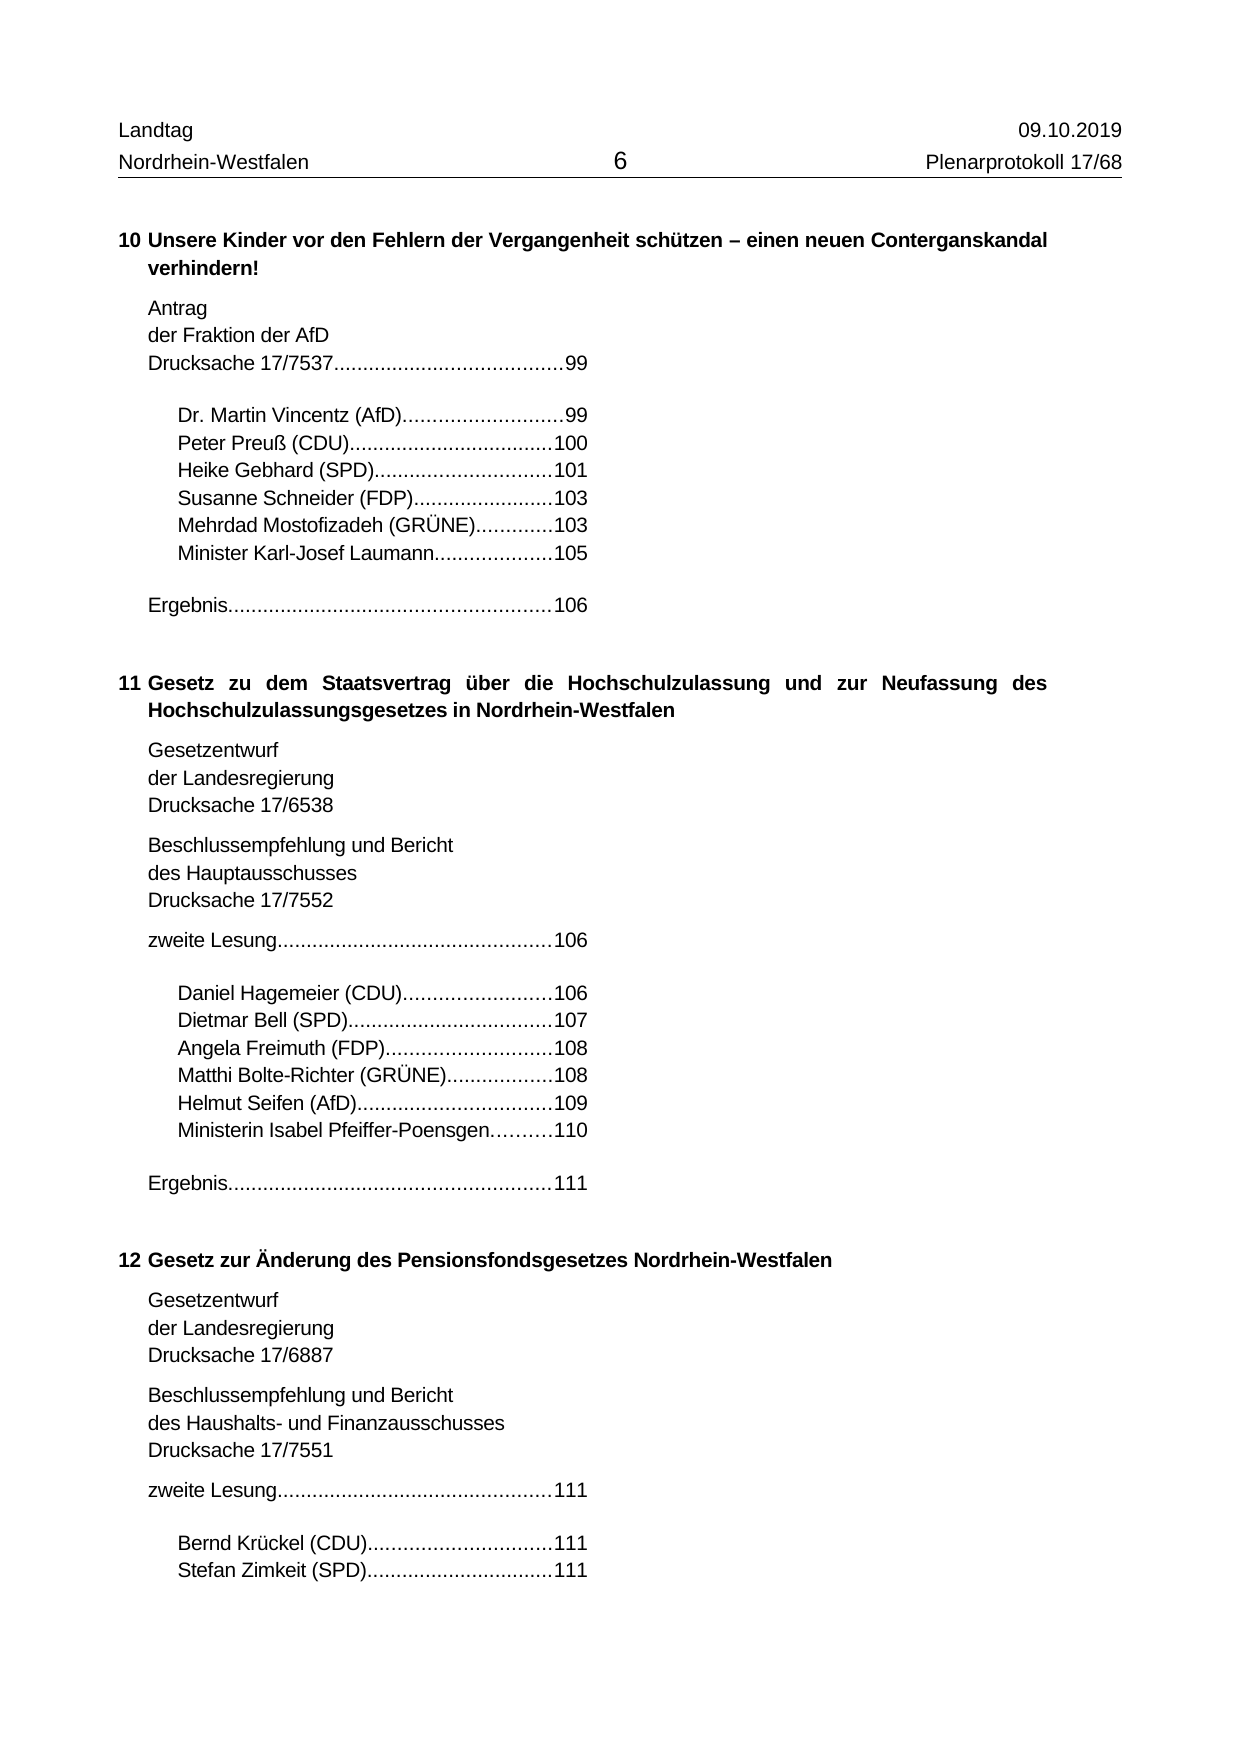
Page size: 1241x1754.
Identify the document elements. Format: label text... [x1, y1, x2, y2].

text 12 Gesetz zur Änderung des Pensionsfondsgesetzes Nordrhein-Westfalen [118, 1248, 1048, 1272]
text Bernd Krückel (CDU) 111 [177, 1530, 1122, 1554]
text Angela Freimuth (FDP) 108 [177, 1035, 1122, 1059]
text zweite Lesung 111 [148, 1478, 1122, 1502]
text Gesetzentwurf der Landesregierung Drucksache 17/6887 [148, 1288, 1048, 1367]
text Beschlussempfehlung und Bericht des Haushalts- und Finanzausschusses Drucksache 17/7551 [148, 1383, 1048, 1462]
text Daniel Hagemeier (CDU) 106 [177, 980, 1122, 1004]
text Dietmar Bell (SPD) 107 [177, 1008, 1122, 1032]
text Susanne Schneider (FDP) 103 [177, 485, 1122, 509]
text Peter Preuß (CDU) 100 [177, 430, 1122, 454]
text Ergebnis 111 [148, 1170, 1122, 1194]
text Gesetzentwurf der Landesregierung Drucksache 17/6538 [148, 738, 1048, 817]
text Mehrdad Mostofizadeh (GRÜNE) 103 [177, 513, 1122, 537]
text Ergebnis 106 [148, 593, 1122, 617]
text Helmut Seifen (AfD) 109 [177, 1090, 1122, 1114]
text Matthi Bolte-Richter (GRÜNE) 108 [177, 1063, 1122, 1087]
text Stefan Zimkeit (SPD) 111 [177, 1558, 1122, 1582]
text 10 Unsere Kinder vor den Fehlern der Vergangenheit schützen – einen neuen Conterganskandal verhindern! [118, 228, 1048, 279]
text Minister Karl-Josef Laumann 105 [177, 540, 1122, 564]
text Ministerin Isabel Pfeiffer-Poensgen 110 [177, 1118, 1122, 1142]
text 11 Gesetz zu dem Staatsvertrag über die Hochschulzulassung und zur Neufassung des Hochschulzulassungsgesetzes in Nordrhein-Westfalen [118, 670, 1048, 722]
text Antrag der Fraktion der AfD Drucksache 17/7537 99 [148, 295, 1122, 374]
text zweite Lesung 106 [148, 928, 1122, 952]
text Beschlussempfehlung und Bericht des Hauptausschusses Drucksache 17/7552 [148, 833, 1048, 912]
text Heike Gebhard (SPD) 101 [177, 458, 1122, 482]
text Dr. Martin Vincentz (AfD) 99 [177, 403, 1122, 427]
